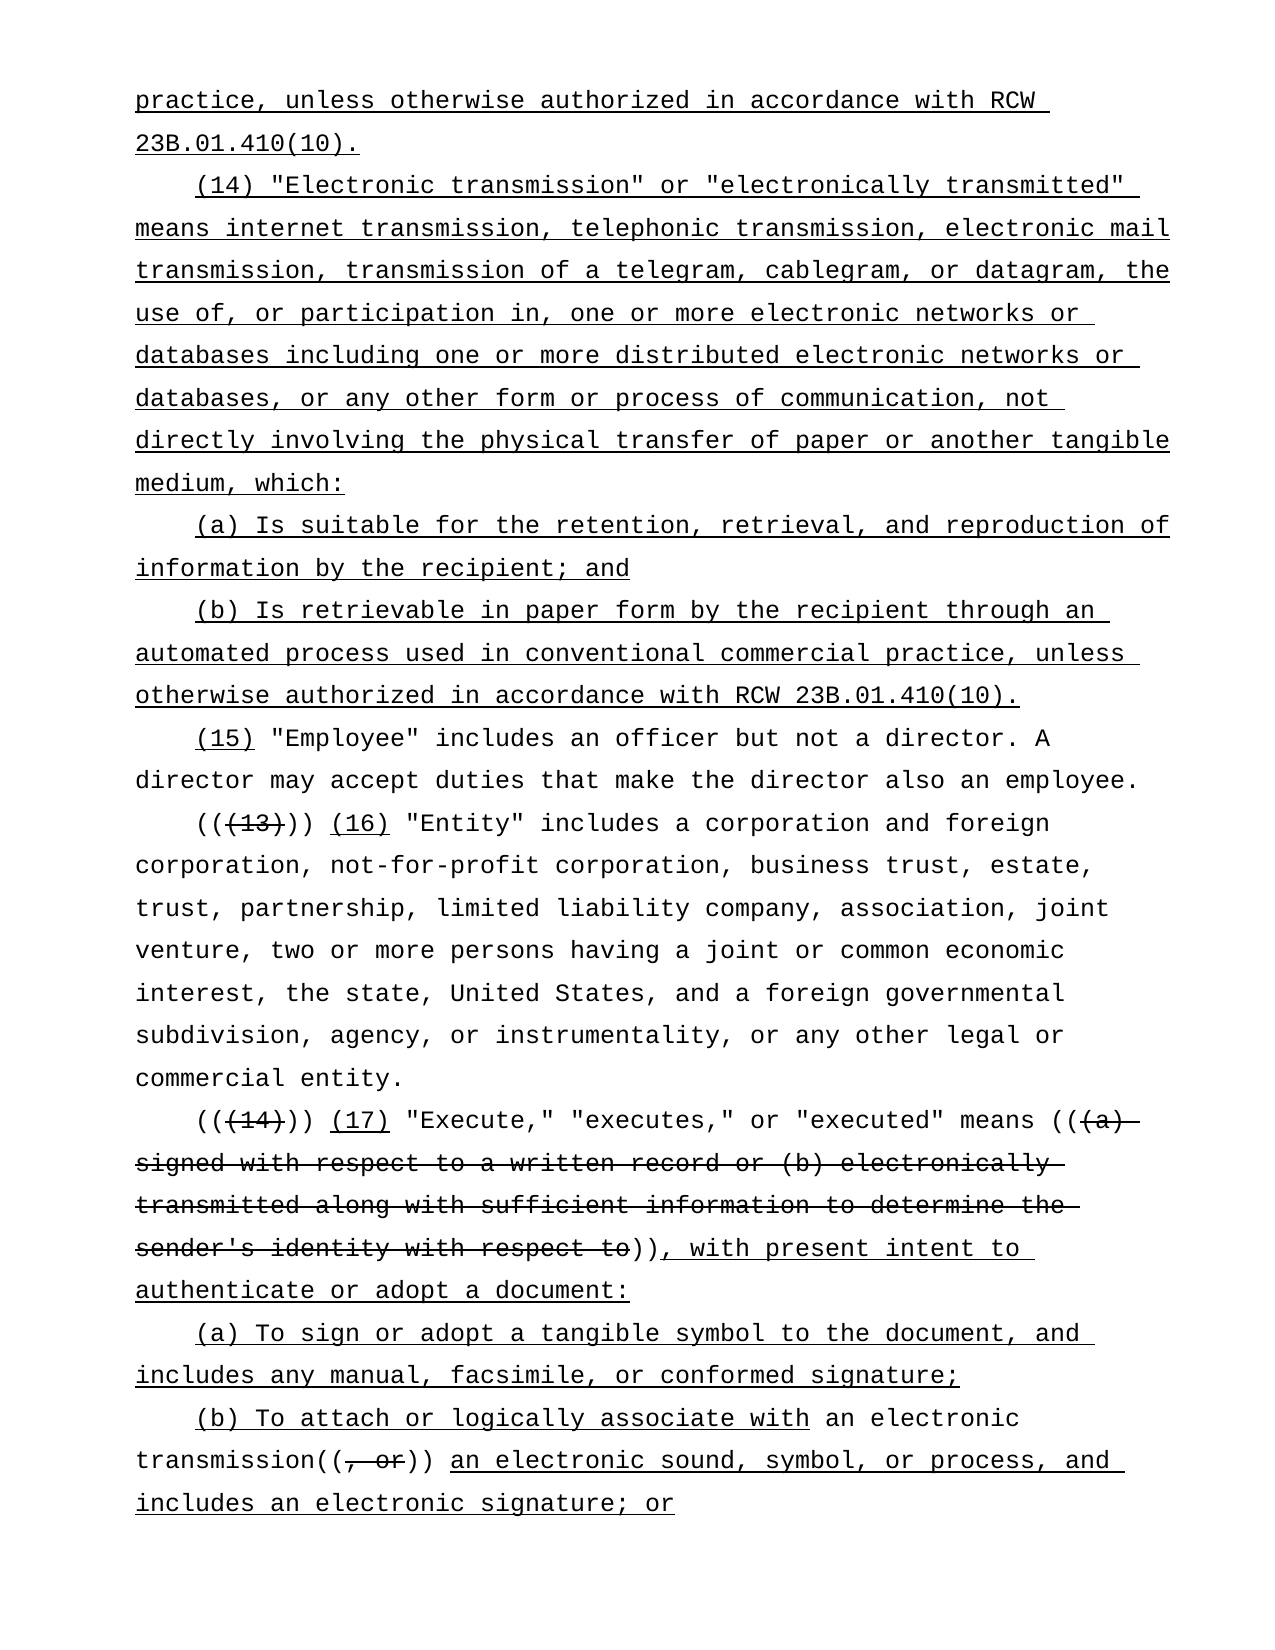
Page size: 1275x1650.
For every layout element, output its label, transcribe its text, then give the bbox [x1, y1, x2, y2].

text (14) "Electronic transmission" or "electronically transmitted" means internet transmission, telephonic transmission, electronic mail transmission, transmission of a telegram, cablegram, or datagram, the use of, or participation in, one or more electronic networks or databases including one or more distributed electronic networks or databases, or any other form or process of communication, not directly involving the physical transfer of paper or another tangible medium, which: [135, 283, 1170, 451]
text (b) Is retrievable in paper form by the recipient through an automated process used in conventional commercial practice, unless otherwise authorized in accordance with RCW 23B.01.410(10). [135, 585, 1170, 712]
text (14) "Electronic transmission" or "electronically transmitted" means internet transmission, telephonic transmission, electronic mail transmission, transmission of a telegram, cablegram, or datagram, the use of, or participation in, one or more electronic networks or databases including one or more distributed electronic networks or databases, or any other form or process of communication, not directly involving the physical transfer of paper or another tangible medium, which: [135, 160, 1170, 239]
text (((13))) (16) "Entity" includes a corporation and foreign corporation, not-for-profit corporation, business trust, estate, trust, partnership, limited liability company, association, joint venture, two or more persons having a joint or common economic interest, the state, United States, and a foreign governmental subdivision, agency, or instrumentality, or any other legal or commercial entity. [135, 797, 1170, 1095]
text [135, 75, 1170, 160]
text (14) "Electronic transmission" or "electronically transmitted" means internet transmission, telephonic transmission, electronic mail transmission, transmission of a telegram, cablegram, or datagram, the use of, or participation in, one or more electronic networks or databases including one or more distributed electronic networks or databases, or any other form or process of communication, not directly involving the physical transfer of paper or another tangible medium, which: [135, 453, 1170, 500]
text (a) To sign or adopt a tangible symbol to the document, and includes any manual, facsimile, or conformed signature; [135, 1307, 1170, 1392]
text (b) To attach or logically associate with an electronic transmission((, or)) an electronic sound, symbol, or process, and includes an electronic signature; or [135, 1392, 1170, 1520]
text (15) "Employee" includes an officer but not a director. A director may accept duties that make the director also an employee. [135, 712, 1170, 797]
text (14) "Electronic transmission" or "electronically transmitted" means internet transmission, telephonic transmission, electronic mail transmission, transmission of a telegram, cablegram, or datagram, the use of, or participation in, one or more electronic networks or databases including one or more distributed electronic networks or databases, or any other form or process of communication, not directly involving the physical transfer of paper or another tangible medium, which: [135, 240, 1170, 281]
text (((14))) (17) "Execute," "executes," or "executed" means (((a) signed with respect to a written record or (b) electronically transmitted along with sufficient information to determine the sender's identity with respect to)), with present intent to authenticate or adopt a document: [135, 1095, 1170, 1307]
text (a) Is suitable for the retention, retrieval, and reproduction of information by the recipient; and [135, 500, 1170, 585]
